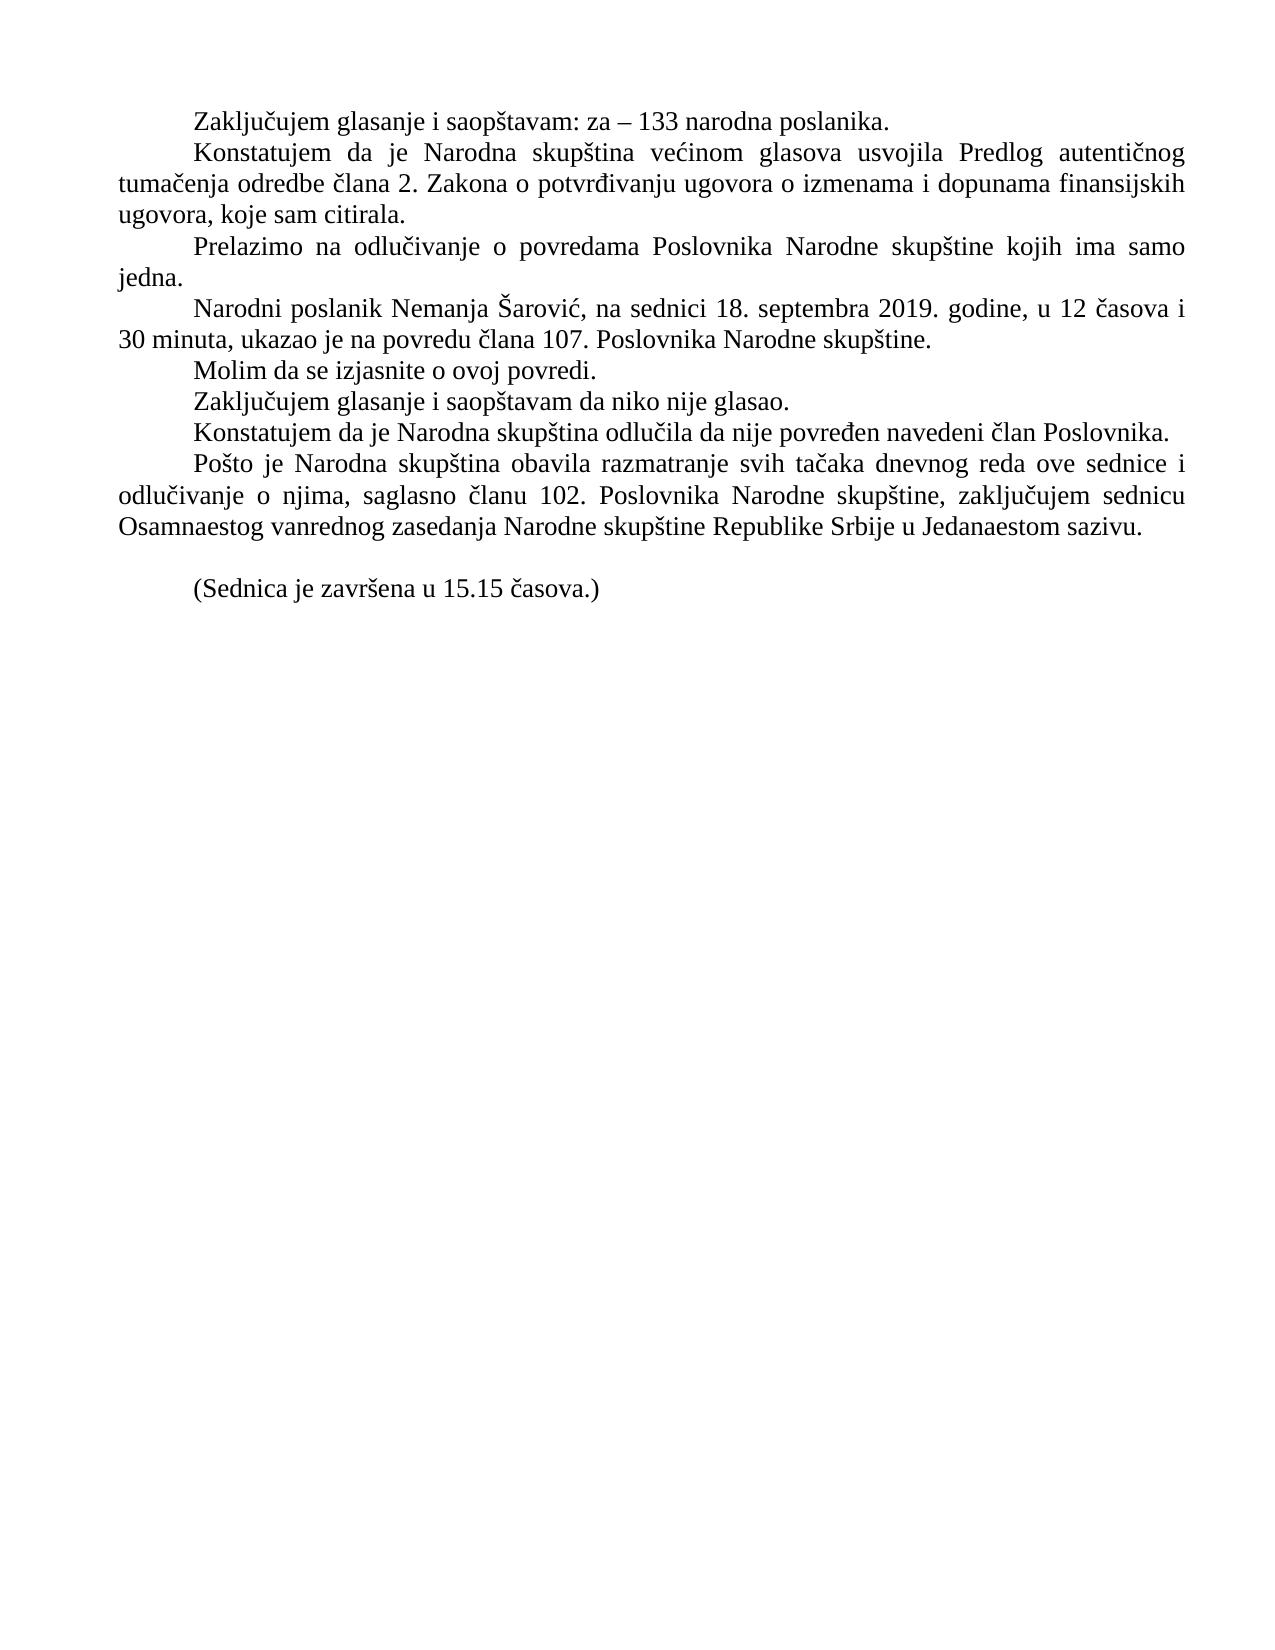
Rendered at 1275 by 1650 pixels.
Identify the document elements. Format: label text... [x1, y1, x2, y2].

text Molim da se izjasnite o ovoj povredi. [118, 354, 1186, 385]
text Narodni poslanik Nemanja Šarović, na sednici 18. septembra 2019. godine, u 12 časova i 30 minuta, ukazao je na povredu člana 107. Poslovnika Narodne skupštine. [118, 292, 1186, 354]
text Konstatujem da je Narodna skupština većinom glasova usvojila Predlog autentičnog tumačenja odredbe člana 2. Zakona o potvrđivanju ugovora o izmenama i dopunama finansijskih ugovora, koje sam citirala. [118, 136, 1186, 229]
text Konstatujem da je Narodna skupština odlučila da nije povređen navedeni član Poslovnika. [118, 416, 1186, 448]
text (Sednica je završena u 15.15 časova.) [118, 572, 1186, 603]
text Prelazimo na odlučivanje o povredama Poslovnika Narodne skupštine kojih ima samo jedna. [118, 229, 1186, 292]
text Zaključujem glasanje i saopštavam da niko nije glasao. [118, 385, 1186, 416]
text Pošto je Narodna skupština obavila razmatranje svih tačaka dnevnog reda ove sednice i odlučivanje o njima, saglasno članu 102. Poslovnika Narodne skupštine, zaključujem sednicu Osamnaestog vanrednog zasedanja Narodne skupštine Republike Srbije u Jedanaestom sazivu. [118, 448, 1186, 541]
text Zaključujem glasanje i saopštavam: za – 133 narodna poslanika. [118, 105, 1186, 136]
